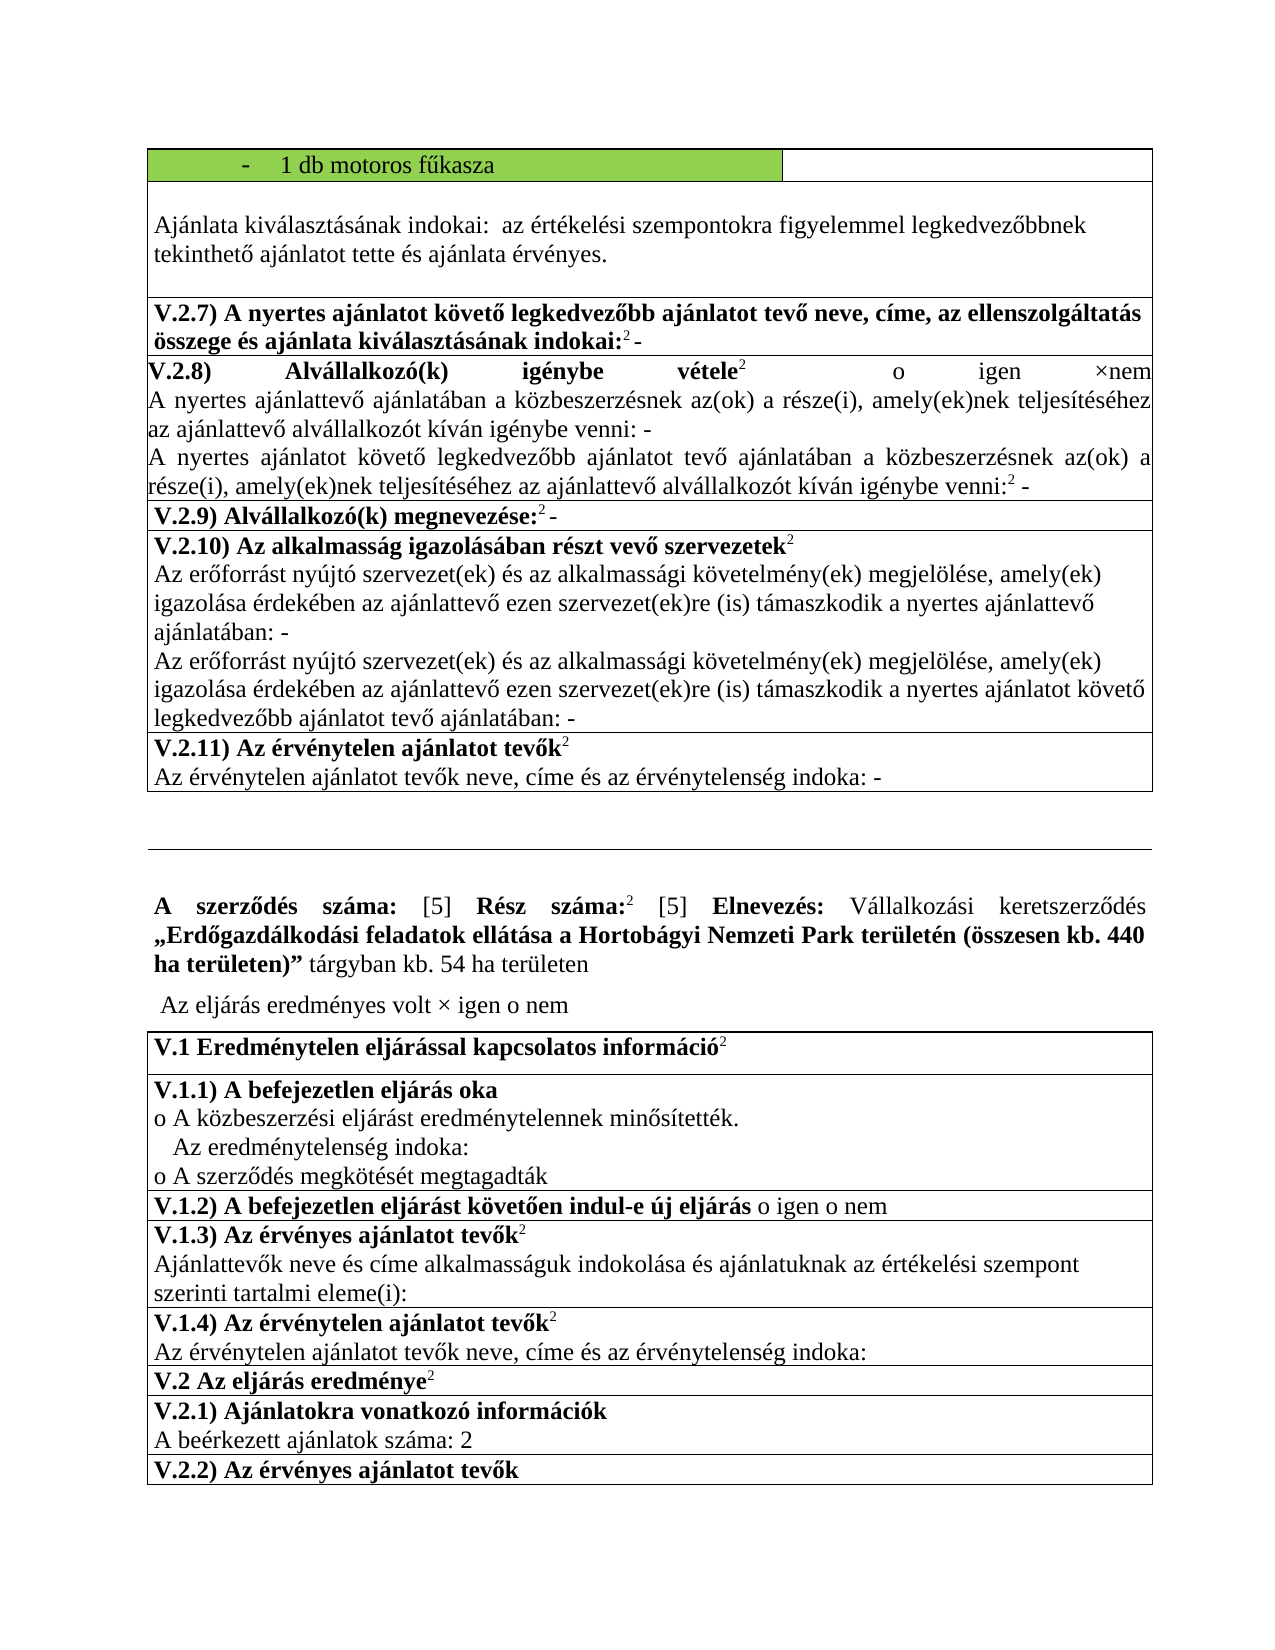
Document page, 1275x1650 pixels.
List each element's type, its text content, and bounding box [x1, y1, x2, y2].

table_header A szerződés száma: [5] Rész száma:2 [5] Elnevezés: Vállalkozási keretszerződés „Erdőgazdálkodási feladatok ellátása a Hortobágyi Nemzeti Park területén (összesen kb. 440 ha területen)” tárgyban kb. 54 ha területen [148, 850, 1152, 990]
table_cell V.2.7) A nyertes ajánlatot követő legkedvezőbb ajánlatot tevő neve, címe, az ellenszolgáltatás összege és ajánlata kiválasztásának indokai:2 - [148, 298, 1152, 355]
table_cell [148, 1455, 1152, 1483]
table_cell V.2.9) Alvállalkozó(k) megnevezése:2 - [148, 501, 1152, 530]
table_cell V.2.1) Ajánlatokra vonatkozó információk A beérkezett ajánlatok száma: 2 [148, 1396, 1152, 1454]
table_cell V.2.11) Az érvénytelen ajánlatot tevők2 Az érvénytelen ajánlatot tevők neve, címe és az érvénytelenség indoka: - [148, 733, 1152, 791]
table_cell V.1 Eredménytelen eljárással kapcsolatos információ2 [148, 1033, 1152, 1074]
table_cell V.2.10) Az alkalmasság igazolásában részt vevő szervezetek2 Az erőforrást nyújtó szervezet(ek) és az alkalmassági követelmény(ek) megjelölése, amely(ek) igazolása érdekében az ajánlattevő ezen szervezet(ek)re (is) támaszkodik a nyertes ajánlattevő ajánlatában: - Az erőforrást nyújtó szervezet(ek) és az alkalmassági követelmény(ek) megjelölése, amely(ek) igazolása érdekében az ajánlattevő ezen szervezet(ek)re (is) támaszkodik a nyertes ajánlatot követő legkedvezőbb ajánlatot tevő ajánlatában: - [148, 531, 1152, 732]
table_cell V.2 Az eljárás eredménye2 [148, 1366, 1152, 1395]
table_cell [783, 150, 1152, 181]
table_cell V.1.4) Az érvénytelen ajánlatot tevők2 Az érvénytelen ajánlatot tevők neve, címe és az érvénytelenség indoka: [148, 1308, 1152, 1365]
table_cell V.2.8) Alvállalkozó(k) igénybe vétele2 o igen ×nem A nyertes ajánlattevő ajánlatában a közbeszerzésnek az(ok) a része(i), amely(ek)nek teljesítéséhez az ajánlattevő alvállalkozót kíván igénybe venni: - A nyertes ajánlatot követő legkedvezőbb ajánlatot tevő ajánlatában a közbeszerzésnek az(ok) a része(i), amely(ek)nek teljesítéséhez az ajánlattevő alvállalkozót kíván igénybe venni:2 - [148, 356, 1152, 500]
table_cell V.1.1) A befejezetlen eljárás oka o A közbeszerzési eljárást eredménytelennek minősítették. Az eredménytelenség indoka: o A szerződés megkötését megtagadták [148, 1075, 1152, 1190]
table_cell V.1.3) Az érvényes ajánlatot tevők2 Ajánlattevők neve és címe alkalmasságuk indokolása és ajánlatuknak az értékelési szempont szerinti tartalmi eleme(i): [148, 1221, 1152, 1307]
table_cell Az eljárás eredményes volt × igen o nem [148, 990, 1152, 1031]
table_cell V.1.2) A befejezetlen eljárást követően indul-e új eljárás o igen o nem [148, 1191, 1152, 1219]
